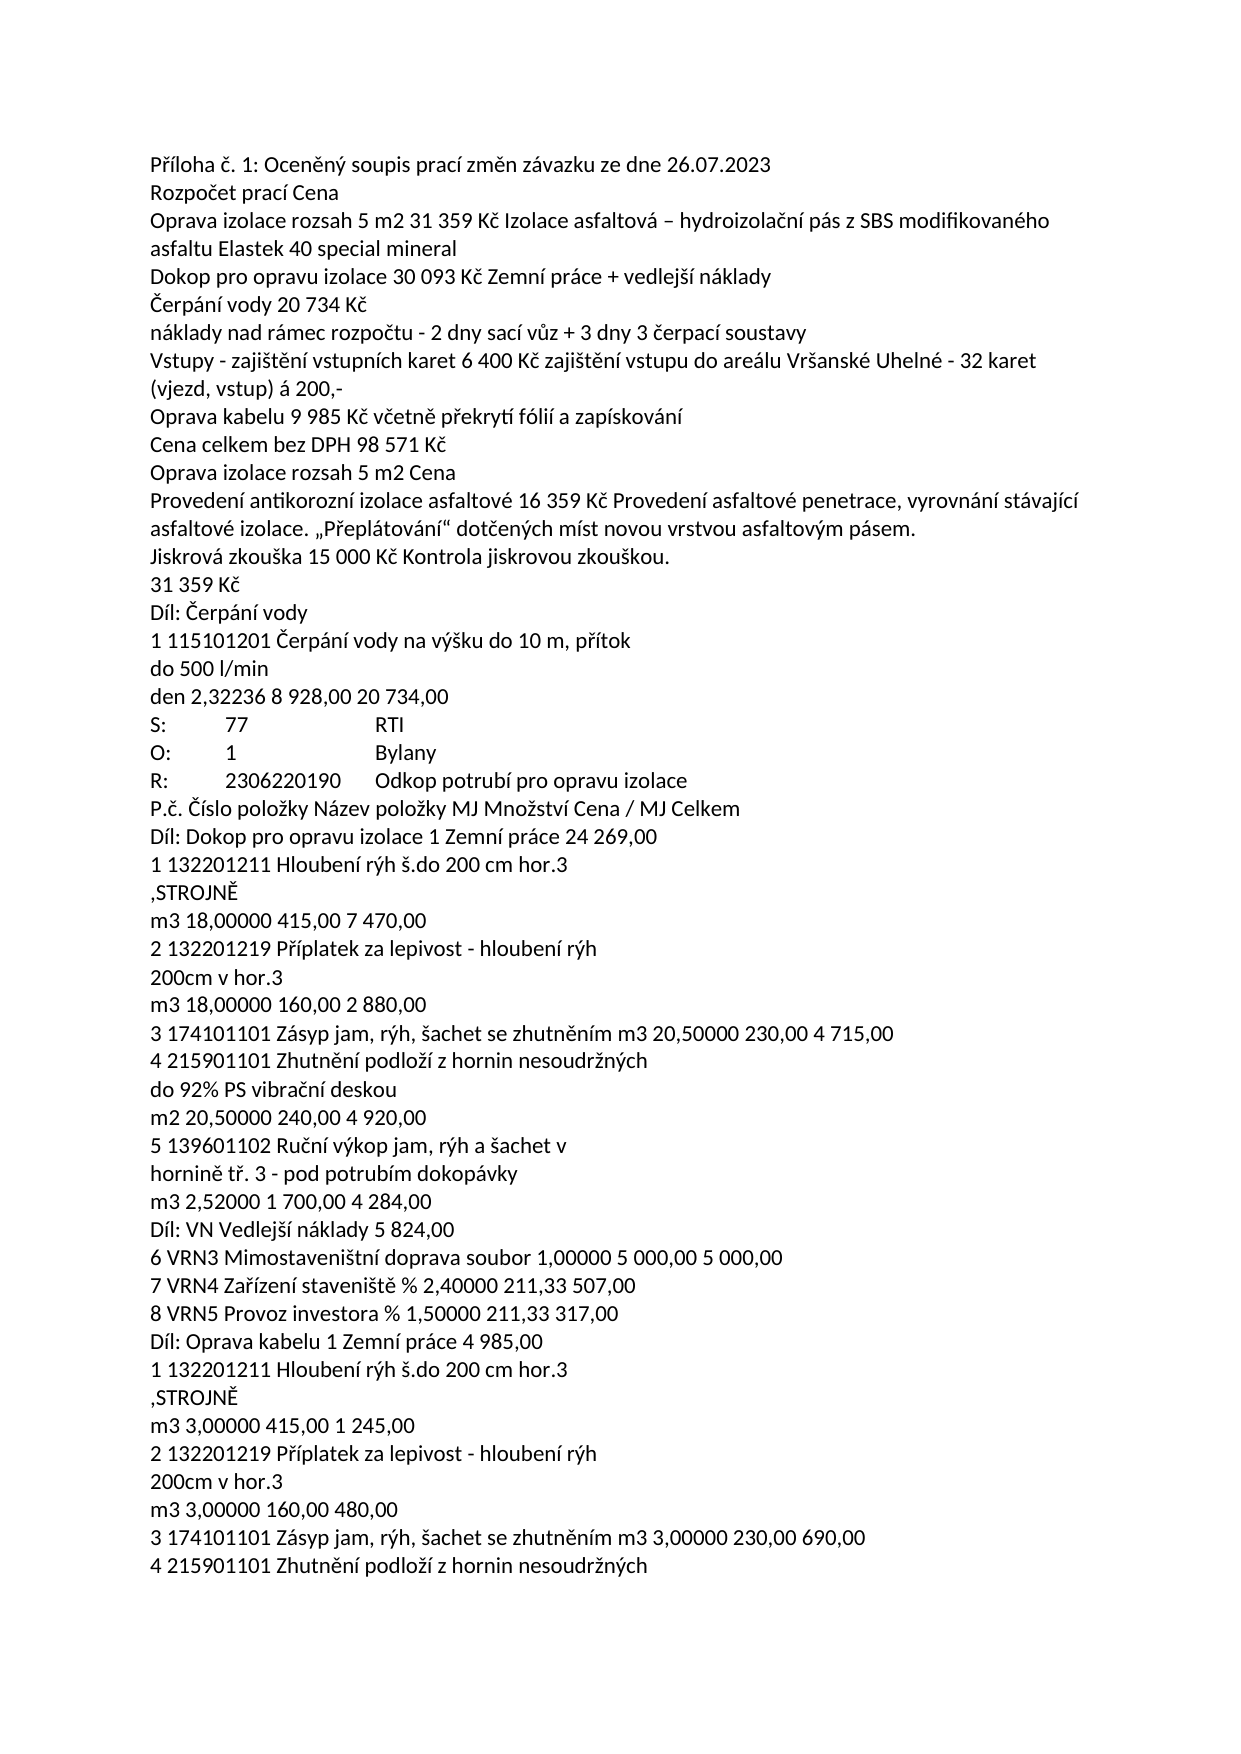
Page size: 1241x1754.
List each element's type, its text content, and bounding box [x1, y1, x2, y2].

text Provedení antikorozní izolace asfaltové 16 359 Kč Provedení asfaltové penetrace, vyrovnání stávající asfaltové izolace. „Přeplátování“ dotčených míst novou vrstvou asfaltovým pásem. [150, 486, 1090, 542]
text Oprava kabelu 9 985 Kč včetně překrytí fólií a zapískování [150, 402, 1090, 430]
text náklady nad rámec rozpočtu - 2 dny sací vůz + 3 dny 3 čerpací soustavy [150, 318, 1090, 346]
text S: 77 RTI [150, 710, 1090, 738]
text m3 3,00000 160,00 480,00 [150, 1495, 1090, 1523]
text 8 VRN5 Provoz investora % 1,50000 211,33 317,00 [150, 1299, 1090, 1327]
text m2 20,50000 240,00 4 920,00 [150, 1103, 1090, 1131]
text Jiskrová zkouška 15 000 Kč Kontrola jiskrovou zkouškou. [150, 542, 1090, 570]
text 4 215901101 Zhutnění podloží z hornin nesoudržných [150, 1551, 1090, 1579]
text hornině tř. 3 - pod potrubím dokopávky [150, 1159, 1090, 1187]
text 7 VRN4 Zařízení staveniště % 2,40000 211,33 507,00 [150, 1271, 1090, 1299]
text m3 18,00000 415,00 7 470,00 [150, 907, 1090, 934]
text 1 132201211 Hloubení rýh š.do 200 cm hor.3 [150, 1355, 1090, 1383]
text 200cm v hor.3 [150, 963, 1090, 991]
text Díl: Čerpání vody [150, 598, 1090, 626]
text 200cm v hor.3 [150, 1467, 1090, 1495]
text 3 174101101 Zásyp jam, rýh, šachet se zhutněním m3 20,50000 230,00 4 715,00 [150, 1019, 1090, 1047]
text Cena celkem bez DPH 98 571 Kč [150, 430, 1090, 458]
text ,STROJNĚ [150, 878, 1090, 907]
text Oprava izolace rozsah 5 m2 Cena [150, 458, 1090, 486]
text 31 359 Kč [150, 570, 1090, 598]
text 2 132201219 Příplatek za lepivost - hloubení rýh [150, 1439, 1090, 1467]
text do 92% PS vibrační deskou [150, 1075, 1090, 1103]
text 5 139601102 Ruční výkop jam, rýh a šachet v [150, 1131, 1090, 1159]
text Dokop pro opravu izolace 30 093 Kč Zemní práce + vedlejší náklady [150, 262, 1090, 290]
text Vstupy - zajištění vstupních karet 6 400 Kč zajištění vstupu do areálu Vršanské Uhelné - 32 karet (vjezd, vstup) á 200,- [150, 346, 1090, 402]
text m3 3,00000 415,00 1 245,00 [150, 1411, 1090, 1439]
text m3 18,00000 160,00 2 880,00 [150, 991, 1090, 1019]
text Rozpočet prací Cena [150, 178, 1090, 206]
text 3 174101101 Zásyp jam, rýh, šachet se zhutněním m3 3,00000 230,00 690,00 [150, 1523, 1090, 1551]
text 2 132201219 Příplatek za lepivost - hloubení rýh [150, 934, 1090, 963]
text m3 2,52000 1 700,00 4 284,00 [150, 1187, 1090, 1215]
text Příloha č. 1: Oceněný soupis prací změn závazku ze dne 26.07.2023 [150, 150, 1090, 178]
text 1 132201211 Hloubení rýh š.do 200 cm hor.3 [150, 851, 1090, 878]
text do 500 l/min [150, 654, 1090, 682]
text Díl: Oprava kabelu 1 Zemní práce 4 985,00 [150, 1327, 1090, 1355]
text ,STROJNĚ [150, 1383, 1090, 1411]
text R: 2306220190 Odkop potrubí pro opravu izolace [150, 766, 1090, 794]
text O: 1 Bylany [150, 738, 1090, 766]
text 4 215901101 Zhutnění podloží z hornin nesoudržných [150, 1047, 1090, 1075]
text den 2,32236 8 928,00 20 734,00 [150, 682, 1090, 710]
text 1 115101201 Čerpání vody na výšku do 10 m, přítok [150, 626, 1090, 654]
text Oprava izolace rozsah 5 m2 31 359 Kč Izolace asfaltová – hydroizolační pás z SBS modifikovaného asfaltu Elastek 40 special mineral [150, 206, 1090, 262]
text Čerpání vody 20 734 Kč [150, 290, 1090, 318]
text 6 VRN3 Mimostaveništní doprava soubor 1,00000 5 000,00 5 000,00 [150, 1243, 1090, 1271]
text Díl: Dokop pro opravu izolace 1 Zemní práce 24 269,00 [150, 822, 1090, 851]
text P.č. Číslo položky Název položky MJ Množství Cena / MJ Celkem [150, 794, 1090, 822]
text Díl: VN Vedlejší náklady 5 824,00 [150, 1215, 1090, 1243]
